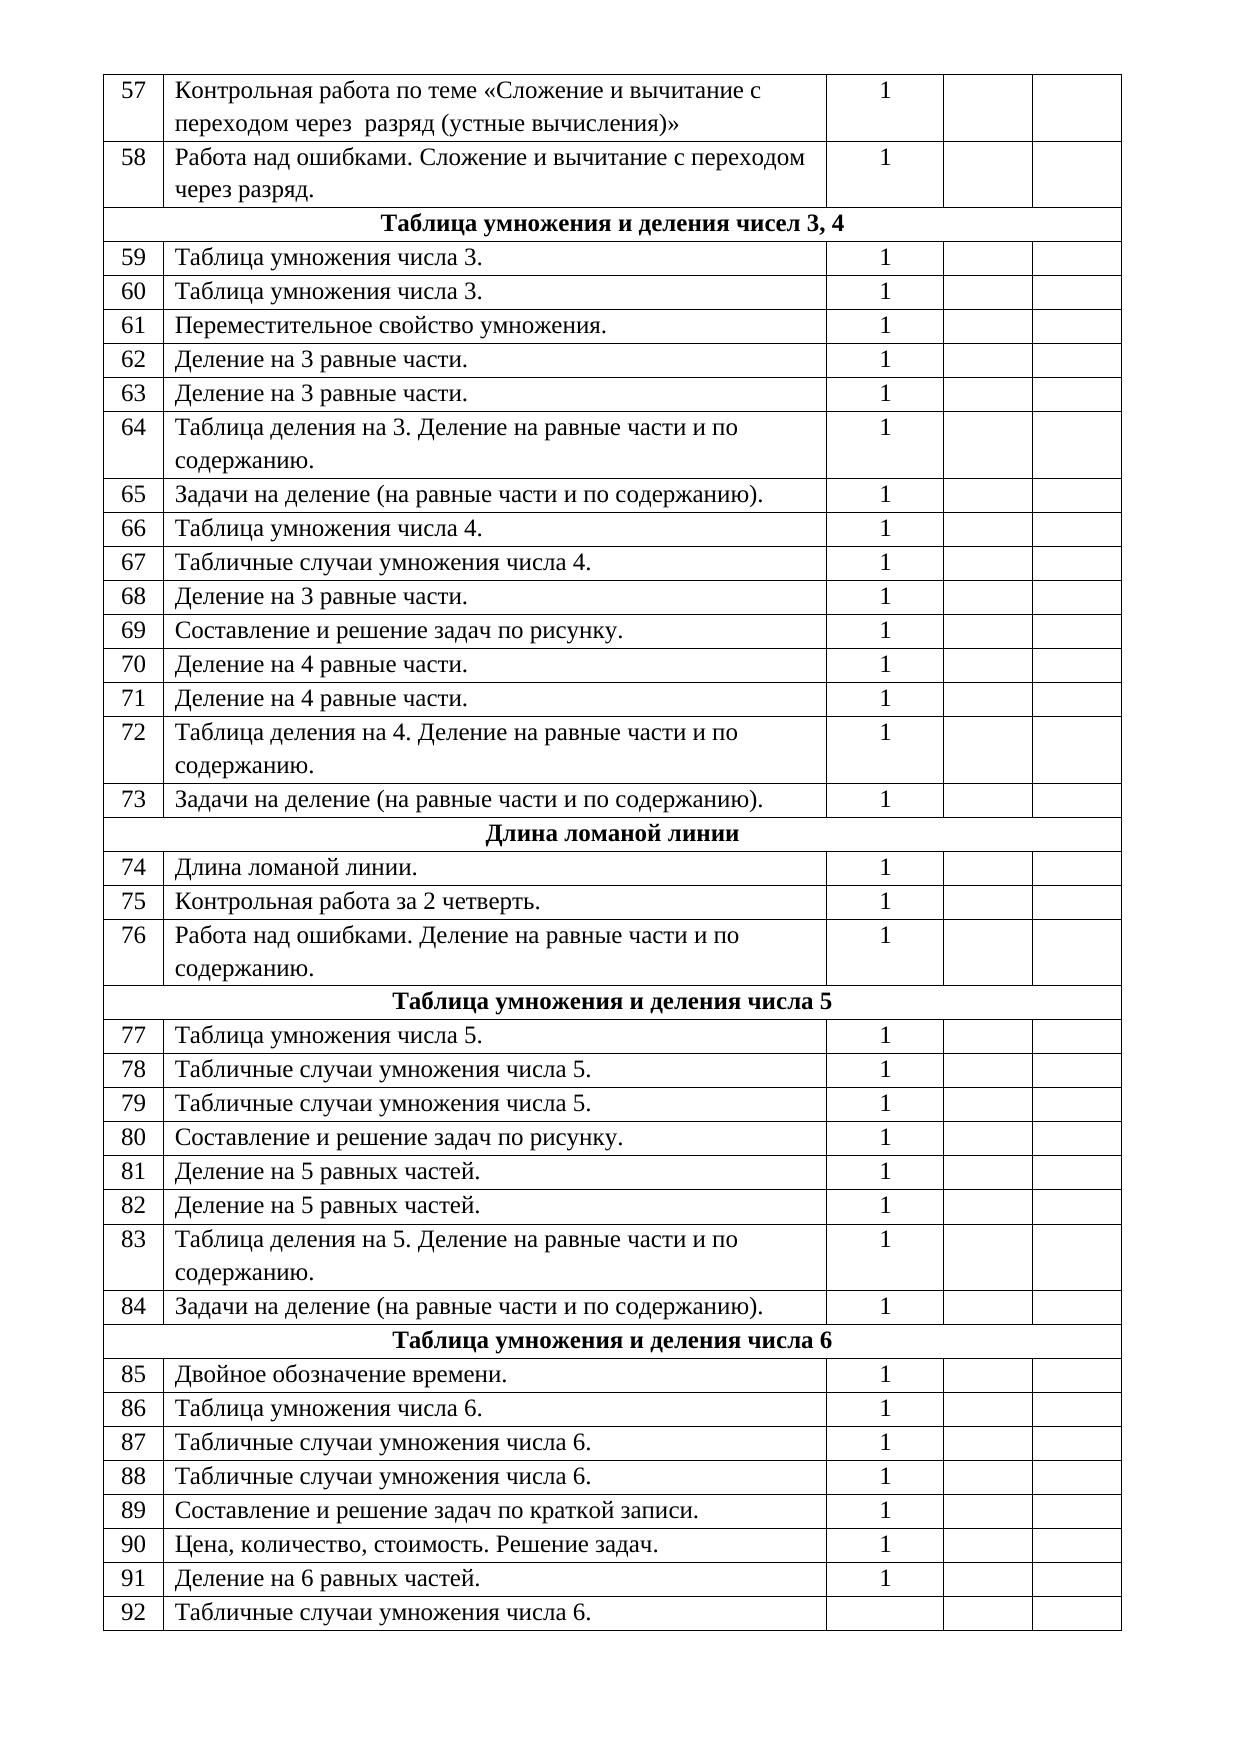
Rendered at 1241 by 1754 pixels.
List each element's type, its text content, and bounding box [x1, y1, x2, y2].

table_cell Переместительное свойство умножения. [164, 310, 826, 343]
table_cell [944, 1359, 1032, 1392]
table_cell [944, 242, 1032, 275]
table_cell [1033, 1563, 1121, 1596]
table_cell [944, 1563, 1032, 1596]
table_cell [1033, 1597, 1121, 1630]
table_cell [1033, 513, 1121, 546]
table_cell 70 [104, 649, 163, 682]
table_cell 69 [104, 615, 163, 648]
table_cell 67 [104, 547, 163, 580]
table_cell 1 [827, 886, 943, 919]
table_cell [827, 1597, 943, 1630]
table_cell [1033, 276, 1121, 309]
table_cell [1033, 479, 1121, 512]
table_cell [944, 310, 1032, 343]
table_cell 76 [104, 920, 163, 985]
table_cell [1033, 1427, 1121, 1460]
table_cell 1 [827, 75, 943, 141]
table_cell [1033, 683, 1121, 716]
table_cell [944, 142, 1032, 207]
table_cell [1033, 852, 1121, 885]
table_cell 81 [104, 1156, 163, 1189]
table_cell [944, 615, 1032, 648]
table_cell Таблица умножения числа 4. [164, 513, 826, 546]
table_cell [1033, 142, 1121, 207]
table_cell Табличные случаи умножения числа 6. [164, 1427, 826, 1460]
table_cell Таблица деления на 4. Деление на равные части и по содержанию. [164, 717, 826, 783]
table_cell [1033, 886, 1121, 919]
table_cell Табличные случаи умножения числа 5. [164, 1054, 826, 1087]
table_cell 60 [104, 276, 163, 309]
table_cell [944, 513, 1032, 546]
table_cell 1 [827, 1393, 943, 1426]
table_cell [1033, 784, 1121, 817]
table_cell Контрольная работа по теме «Сложение и вычитание с переходом через разряд (устные вычисления)» [164, 75, 826, 141]
table_cell 64 [104, 412, 163, 478]
table_cell 1 [827, 412, 943, 478]
table_cell Контрольная работа за 2 четверть. [164, 886, 826, 919]
table_cell 65 [104, 479, 163, 512]
table_cell [1033, 1393, 1121, 1426]
table_cell 1 [827, 1020, 943, 1053]
table_cell [1033, 1291, 1121, 1324]
table_cell [944, 920, 1032, 985]
table_cell 88 [104, 1461, 163, 1494]
table_cell Табличные случаи умножения числа 5. [164, 1088, 826, 1121]
table_cell Составление и решение задач по краткой записи. [164, 1495, 826, 1528]
table_cell [944, 1291, 1032, 1324]
table_cell Двойное обозначение времени. [164, 1359, 826, 1392]
table_cell [1033, 1156, 1121, 1189]
table_cell [944, 412, 1032, 478]
table_cell 86 [104, 1393, 163, 1426]
table_cell [1033, 378, 1121, 411]
table_cell 1 [827, 1225, 943, 1290]
table_cell [1033, 344, 1121, 377]
table_cell Таблица умножения числа 3. [164, 276, 826, 309]
table_cell 75 [104, 886, 163, 919]
table_cell 1 [827, 581, 943, 614]
table_cell 85 [104, 1359, 163, 1392]
table_cell 1 [827, 615, 943, 648]
table_cell 62 [104, 344, 163, 377]
table_cell Таблица деления на 3. Деление на равные части и по содержанию. [164, 412, 826, 478]
table_cell [944, 649, 1032, 682]
table_cell [1033, 242, 1121, 275]
table_cell 59 [104, 242, 163, 275]
table_cell 1 [827, 784, 943, 817]
table_cell 1 [827, 920, 943, 985]
table_cell Работа над ошибками. Деление на равные части и по содержанию. [164, 920, 826, 985]
table_cell [944, 1225, 1032, 1290]
table_cell 91 [104, 1563, 163, 1596]
table_cell [1033, 615, 1121, 648]
table_cell Составление и решение задач по рисунку. [164, 1122, 826, 1155]
table_cell [1033, 1359, 1121, 1392]
table_cell 1 [827, 547, 943, 580]
table_cell 80 [104, 1122, 163, 1155]
table_cell 84 [104, 1291, 163, 1324]
table_cell Задачи на деление (на равные части и по содержанию). [164, 479, 826, 512]
table_cell Длина ломаной линии [104, 818, 1121, 851]
table_cell Деление на 6 равных частей. [164, 1563, 826, 1596]
table_cell Задачи на деление (на равные части и по содержанию). [164, 1291, 826, 1324]
table_cell 1 [827, 1088, 943, 1121]
table_cell [944, 547, 1032, 580]
table_cell 1 [827, 1054, 943, 1087]
table_cell [944, 1393, 1032, 1426]
table_cell [1033, 920, 1121, 985]
table_cell [1033, 649, 1121, 682]
table_cell [1033, 717, 1121, 783]
table_cell [944, 852, 1032, 885]
table_cell Таблица умножения числа 3. [164, 242, 826, 275]
table_cell [944, 683, 1032, 716]
table_cell 1 [827, 310, 943, 343]
table_cell Деление на 3 равные части. [164, 378, 826, 411]
table_cell 1 [827, 276, 943, 309]
table_cell Таблица умножения и деления числа 5 [104, 986, 1121, 1019]
table_cell [1033, 412, 1121, 478]
table_cell Цена, количество, стоимость. Решение задач. [164, 1529, 826, 1562]
table_cell Таблица умножения и деления чисел 3, 4 [104, 208, 1121, 241]
table_cell Деление на 3 равные части. [164, 581, 826, 614]
table_cell 89 [104, 1495, 163, 1528]
table_cell [1033, 1461, 1121, 1494]
table_cell [944, 1427, 1032, 1460]
table_cell 57 [104, 75, 163, 141]
table_cell Таблица умножения и деления числа 6 [104, 1325, 1121, 1358]
table_cell [1033, 75, 1121, 141]
table_cell [944, 581, 1032, 614]
table_cell 1 [827, 1427, 943, 1460]
table_cell [944, 1088, 1032, 1121]
table_cell 1 [827, 1529, 943, 1562]
table_cell Длина ломаной линии. [164, 852, 826, 885]
table_cell 1 [827, 1291, 943, 1324]
table_cell 92 [104, 1597, 163, 1630]
table_cell 1 [827, 1359, 943, 1392]
table_cell [1033, 1054, 1121, 1087]
table_cell 1 [827, 1156, 943, 1189]
table_cell 66 [104, 513, 163, 546]
table_cell [944, 717, 1032, 783]
table_cell [1033, 1088, 1121, 1121]
table_cell 1 [827, 852, 943, 885]
table_cell 72 [104, 717, 163, 783]
table_cell 1 [827, 242, 943, 275]
table_cell [1033, 1495, 1121, 1528]
table_cell [944, 1597, 1032, 1630]
table_cell 1 [827, 142, 943, 207]
table_cell [1033, 581, 1121, 614]
table_cell 73 [104, 784, 163, 817]
table_cell 1 [827, 717, 943, 783]
table_cell [944, 1020, 1032, 1053]
table_cell [944, 784, 1032, 817]
table_cell [1033, 1020, 1121, 1053]
table_cell [944, 75, 1032, 141]
table_cell Таблица умножения числа 6. [164, 1393, 826, 1426]
table_cell [1033, 1190, 1121, 1223]
table_cell [1033, 310, 1121, 343]
table_cell 1 [827, 649, 943, 682]
table_cell Работа над ошибками. Сложение и вычитание с переходом через разряд. [164, 142, 826, 207]
table_cell Таблица деления на 5. Деление на равные части и по содержанию. [164, 1225, 826, 1290]
table_cell [1033, 1225, 1121, 1290]
table_cell 1 [827, 1461, 943, 1494]
table_cell 90 [104, 1529, 163, 1562]
table_cell [944, 1190, 1032, 1223]
table_cell [944, 1122, 1032, 1155]
table_cell Деление на 3 равные части. [164, 344, 826, 377]
table_cell [944, 886, 1032, 919]
table_cell 87 [104, 1427, 163, 1460]
table_cell [944, 378, 1032, 411]
table_cell [944, 276, 1032, 309]
table_cell 58 [104, 142, 163, 207]
table_cell 63 [104, 378, 163, 411]
table_cell 78 [104, 1054, 163, 1087]
table_cell Деление на 5 равных частей. [164, 1190, 826, 1223]
table_cell 1 [827, 1122, 943, 1155]
table_cell 71 [104, 683, 163, 716]
table_cell Табличные случаи умножения числа 4. [164, 547, 826, 580]
table_cell Таблица умножения числа 5. [164, 1020, 826, 1053]
table_cell 77 [104, 1020, 163, 1053]
table_cell [944, 1156, 1032, 1189]
table_cell [1033, 1122, 1121, 1155]
table_cell 74 [104, 852, 163, 885]
table_cell 1 [827, 344, 943, 377]
table_cell [944, 1054, 1032, 1087]
table_cell Табличные случаи умножения числа 6. [164, 1597, 826, 1630]
table_cell [944, 1529, 1032, 1562]
table_cell 1 [827, 378, 943, 411]
table_cell 61 [104, 310, 163, 343]
table_cell 1 [827, 479, 943, 512]
table_cell 79 [104, 1088, 163, 1121]
table_cell [1033, 1529, 1121, 1562]
table_cell 82 [104, 1190, 163, 1223]
table_cell 1 [827, 1563, 943, 1596]
table_cell Составление и решение задач по рисунку. [164, 615, 826, 648]
table_cell 1 [827, 1190, 943, 1223]
table_cell [944, 1461, 1032, 1494]
table_cell Задачи на деление (на равные части и по содержанию). [164, 784, 826, 817]
table_cell 1 [827, 513, 943, 546]
table_cell [944, 479, 1032, 512]
table_cell [944, 344, 1032, 377]
table_cell Деление на 5 равных частей. [164, 1156, 826, 1189]
table_cell Табличные случаи умножения числа 6. [164, 1461, 826, 1494]
table_cell 83 [104, 1225, 163, 1290]
table_cell Деление на 4 равные части. [164, 683, 826, 716]
table_cell 68 [104, 581, 163, 614]
table_cell [1033, 547, 1121, 580]
table_cell Деление на 4 равные части. [164, 649, 826, 682]
table_cell 1 [827, 1495, 943, 1528]
table_cell 1 [827, 683, 943, 716]
table_cell [944, 1495, 1032, 1528]
